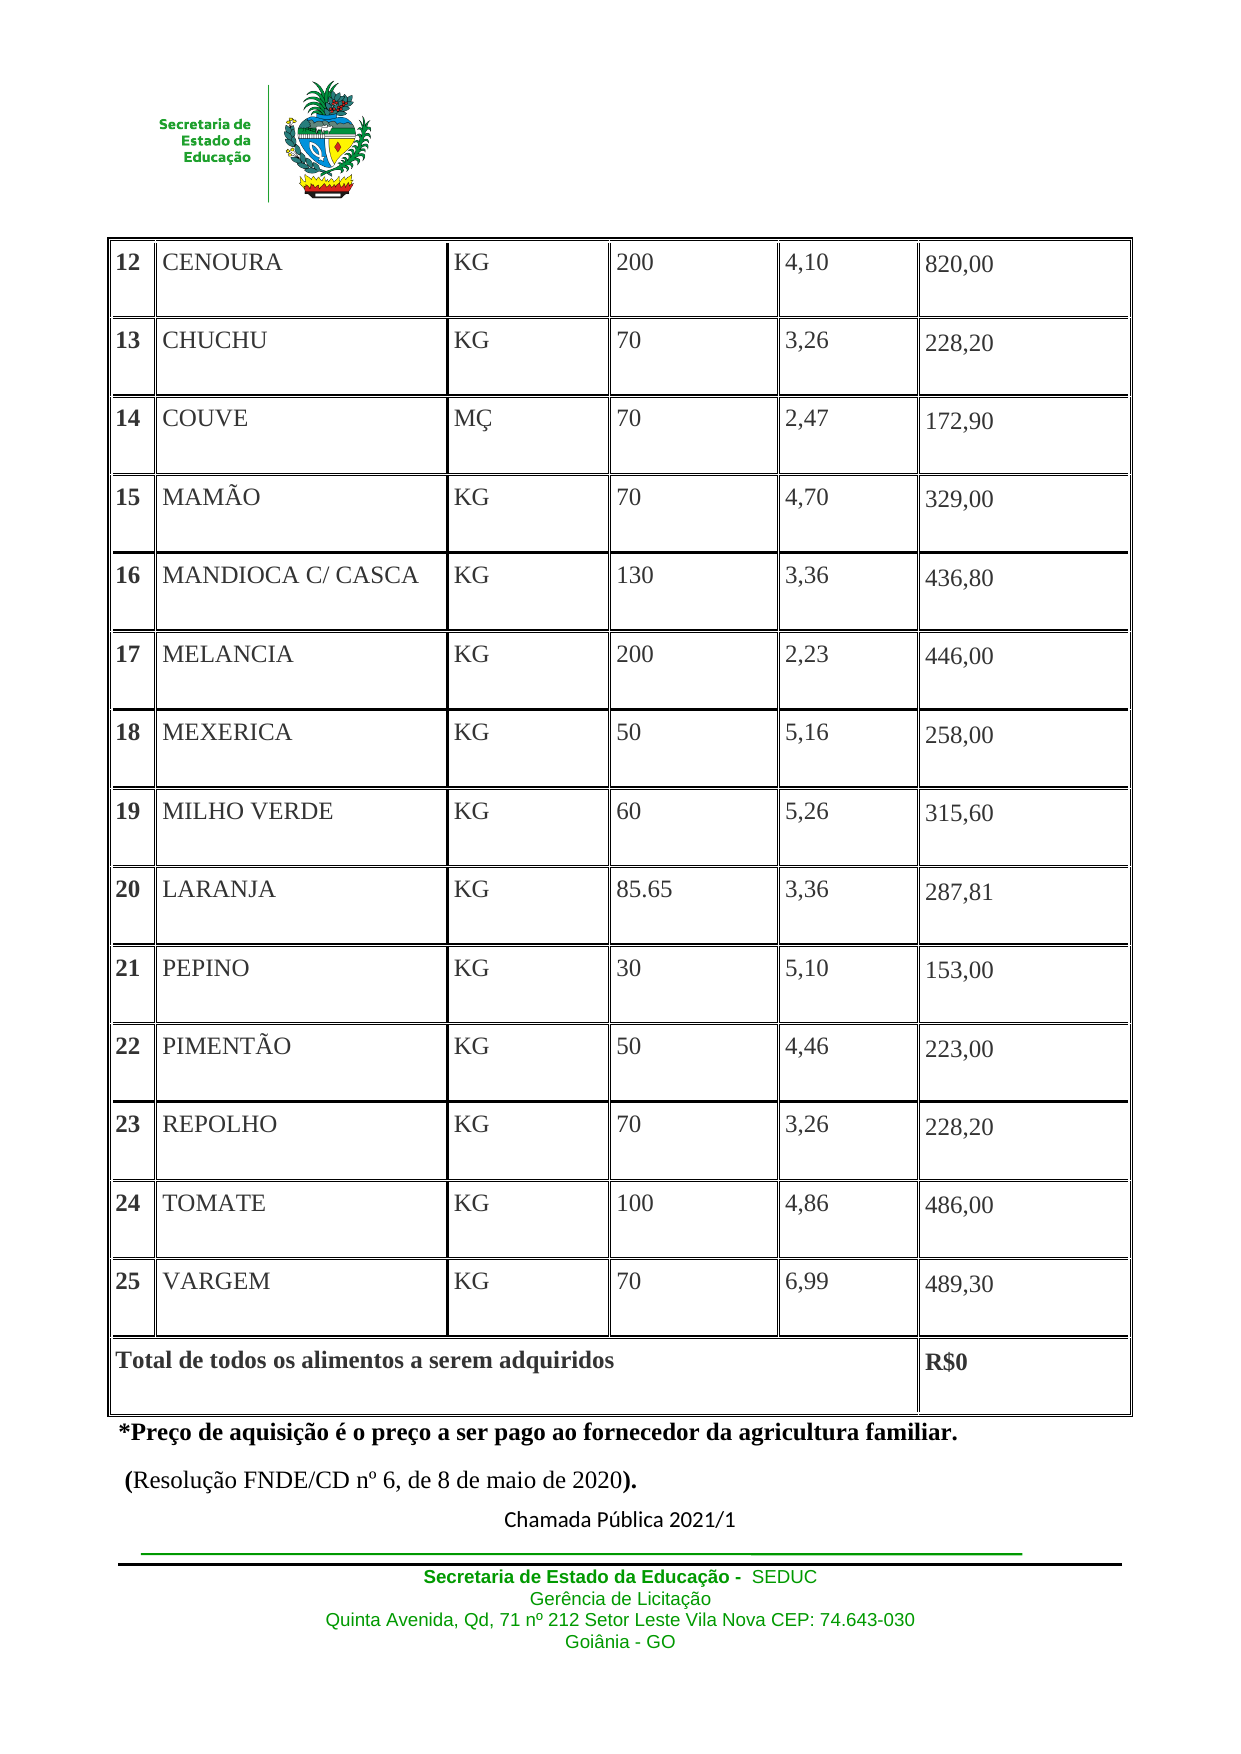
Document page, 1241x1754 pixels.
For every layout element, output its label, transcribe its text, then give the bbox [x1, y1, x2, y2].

table_cell 200 [611, 633, 777, 708]
table_cell LARANJA [157, 868, 446, 943]
table_cell 100 [611, 1182, 777, 1257]
table_cell 19 [111, 786, 154, 865]
table_cell 2,23 [780, 633, 917, 708]
table_cell 70 [611, 1260, 777, 1335]
table_cell 3,26 [780, 1103, 917, 1178]
table_cell 446,00 [920, 629, 1130, 708]
table_cell 50 [611, 1025, 777, 1100]
table_cell 5,16 [780, 711, 917, 786]
table_cell PEPINO [157, 947, 446, 1022]
table_cell KG [449, 790, 608, 865]
table_cell 223,00 [919, 1022, 1131, 1100]
table_cell PIMENTÃO [157, 1025, 446, 1100]
table_cell 287,81 [919, 865, 1131, 943]
table_cell CHUCHU [157, 319, 446, 394]
table_cell KG [449, 1103, 608, 1178]
table_cell 70 [611, 476, 777, 551]
table_cell R$10.771,44 [919, 1335, 1130, 1414]
table_cell COUVE [157, 398, 446, 472]
table_cell 18 [109, 708, 154, 786]
table_cell 228,20 [920, 1100, 1130, 1178]
picture [118, 73, 412, 210]
table_cell 3,26 [780, 319, 917, 394]
table_cell MAMÃO [157, 476, 446, 551]
table_cell 85.65 [611, 868, 777, 943]
table_cell 2,47 [780, 398, 917, 472]
table_cell 172,90 [920, 394, 1130, 472]
table_cell KG [449, 711, 608, 786]
table_cell MEXERICA [157, 711, 446, 786]
table_cell 12 [111, 241, 156, 316]
table_cell 3,36 [780, 554, 917, 629]
table_cell 489,30 [919, 1257, 1131, 1335]
table_cell 258,00 [920, 708, 1131, 786]
text *Preço de aquisição é o preço a ser pago ao fornecedor da agricultura familiar. [118, 1417, 1122, 1446]
table_cell 5,10 [780, 947, 917, 1022]
table_cell 200 [610, 241, 779, 316]
table_cell KG [449, 1260, 608, 1335]
table_cell 130 [611, 554, 777, 629]
table_cell TOMATE [157, 1182, 446, 1257]
table_cell 315,60 [920, 786, 1130, 865]
table_cell VARGEM [157, 1260, 446, 1335]
table_cell 22 [109, 1022, 156, 1100]
table_cell 24 [111, 1179, 154, 1257]
table_cell KG [449, 476, 608, 551]
table_cell 4,70 [780, 476, 917, 551]
table_cell 15 [111, 473, 154, 551]
table_cell 70 [611, 398, 777, 472]
table_cell KG [449, 633, 608, 708]
table_cell 820,00 [919, 241, 1130, 316]
table_cell 5,26 [780, 790, 917, 865]
table_cell KG [449, 554, 608, 629]
table_cell CENOURA [156, 241, 447, 316]
table_cell KG [447, 241, 610, 316]
table_cell 50 [611, 711, 777, 786]
table_cell 21 [111, 943, 154, 1022]
table_cell KG [449, 319, 608, 394]
table_cell MELANCIA [157, 633, 446, 708]
text (Resolução FNDE/CD nº 6, de 8 de maio de 2020). [118, 1466, 1122, 1494]
table_cell REPOLHO [157, 1103, 446, 1178]
table_cell 13 [109, 316, 156, 394]
table_cell 25 [109, 1257, 156, 1335]
table_cell 14 [111, 394, 154, 472]
table_cell 6,99 [780, 1260, 917, 1335]
table_cell 20 [109, 865, 156, 943]
table_cell 17 [111, 629, 154, 708]
table_cell 436,80 [920, 551, 1130, 629]
table_cell MILHO VERDE [157, 790, 446, 865]
table_cell 228,20 [919, 316, 1131, 394]
table_cell KG [449, 868, 608, 943]
table_cell 60 [611, 790, 777, 865]
table_cell KG [449, 947, 608, 1022]
table_cell 486,00 [920, 1179, 1130, 1257]
table_cell MÇ [449, 398, 608, 472]
table_cell KG [449, 1182, 608, 1257]
table_cell 4,46 [780, 1025, 917, 1100]
table_cell 70 [611, 1103, 777, 1178]
table_cell 3,36 [780, 868, 917, 943]
table_cell 16 [111, 551, 154, 629]
table_cell 70 [611, 319, 777, 394]
table_cell 30 [611, 947, 777, 1022]
table_cell 329,00 [920, 473, 1130, 551]
table_cell KG [449, 1025, 608, 1100]
table_cell 23 [111, 1100, 154, 1178]
table_cell 153,00 [920, 943, 1130, 1022]
table_cell 4,86 [780, 1182, 917, 1257]
table_cell 4,10 [779, 241, 918, 316]
table_cell MANDIOCA C/ CASCA [157, 554, 446, 629]
table_cell Total de todos os alimentos a serem adquiridos [111, 1335, 918, 1414]
